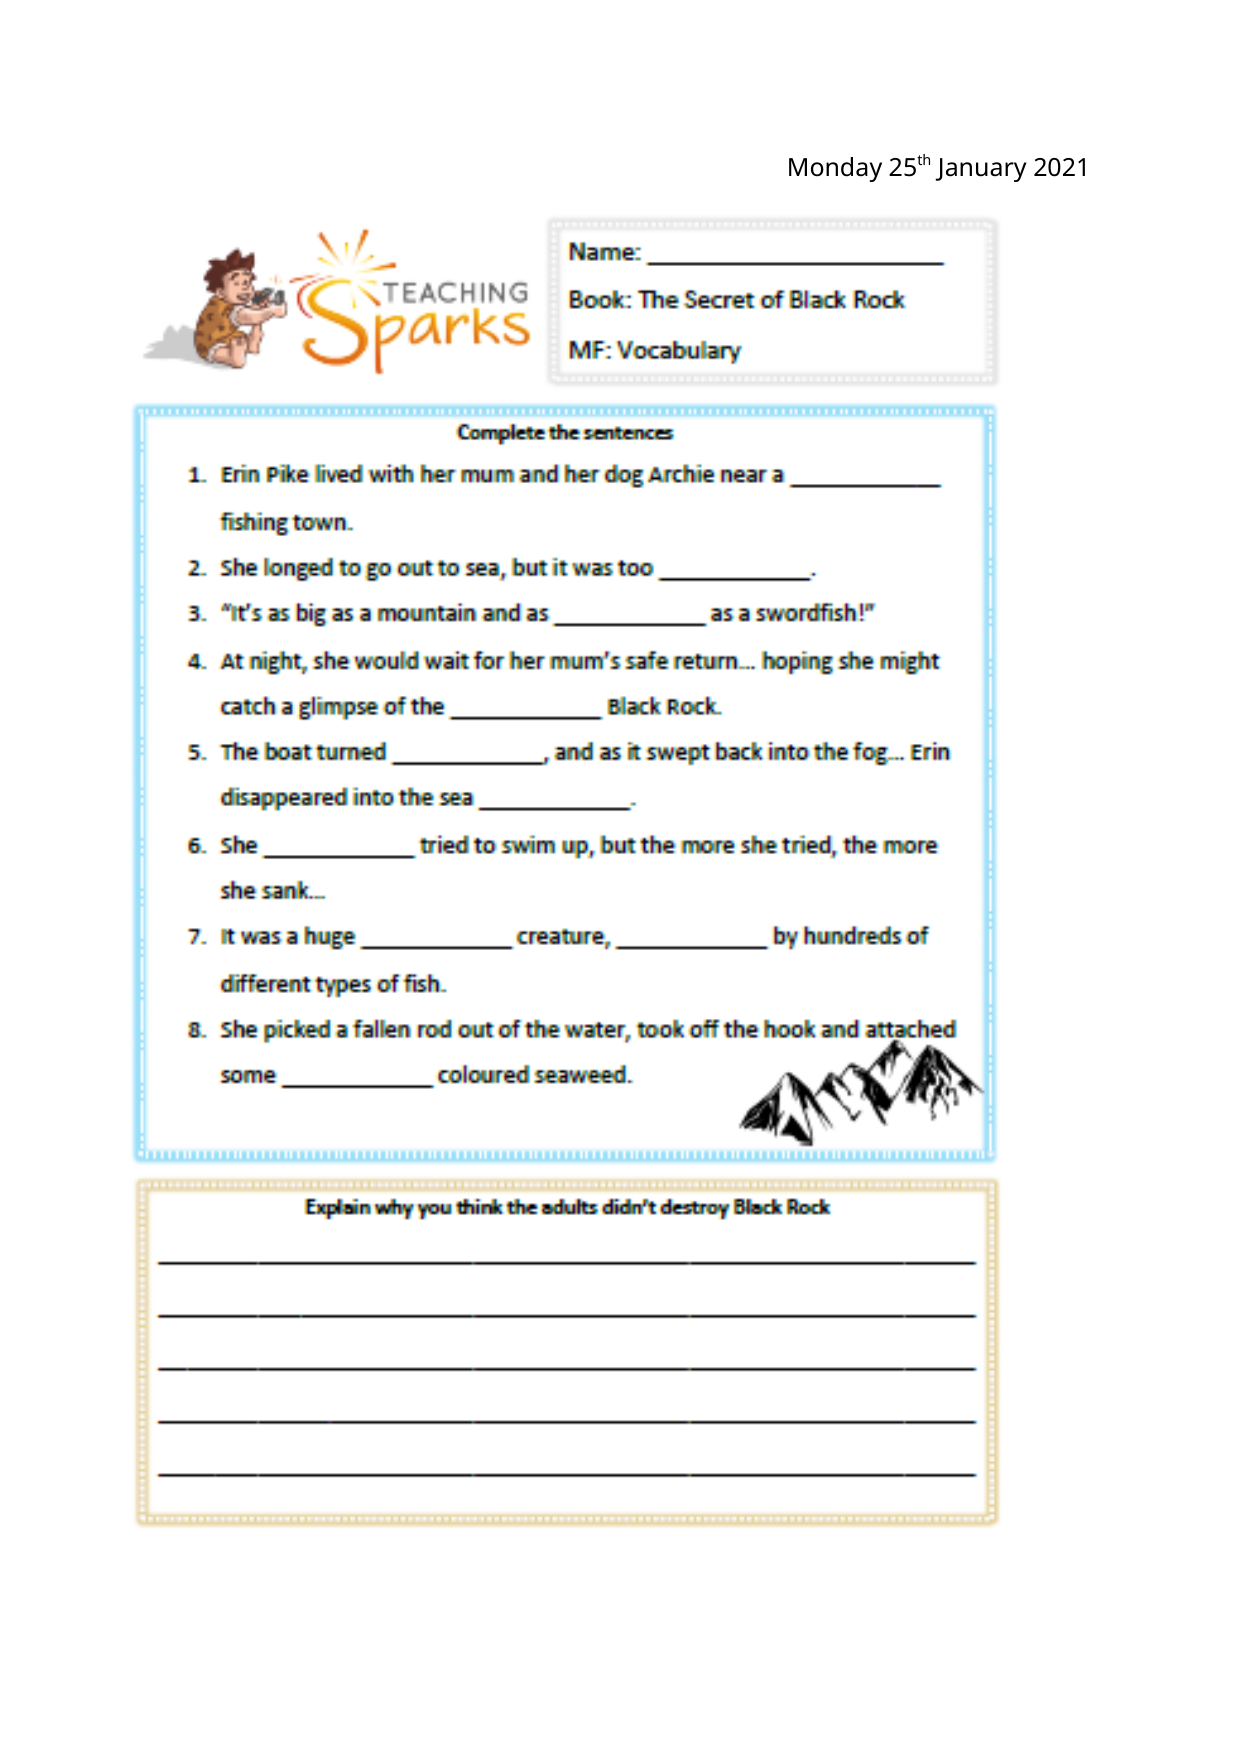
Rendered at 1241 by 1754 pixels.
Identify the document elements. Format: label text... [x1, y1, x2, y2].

text Monday 25th January 2021 [150, 150, 1090, 184]
picture [96, 213, 1091, 1601]
